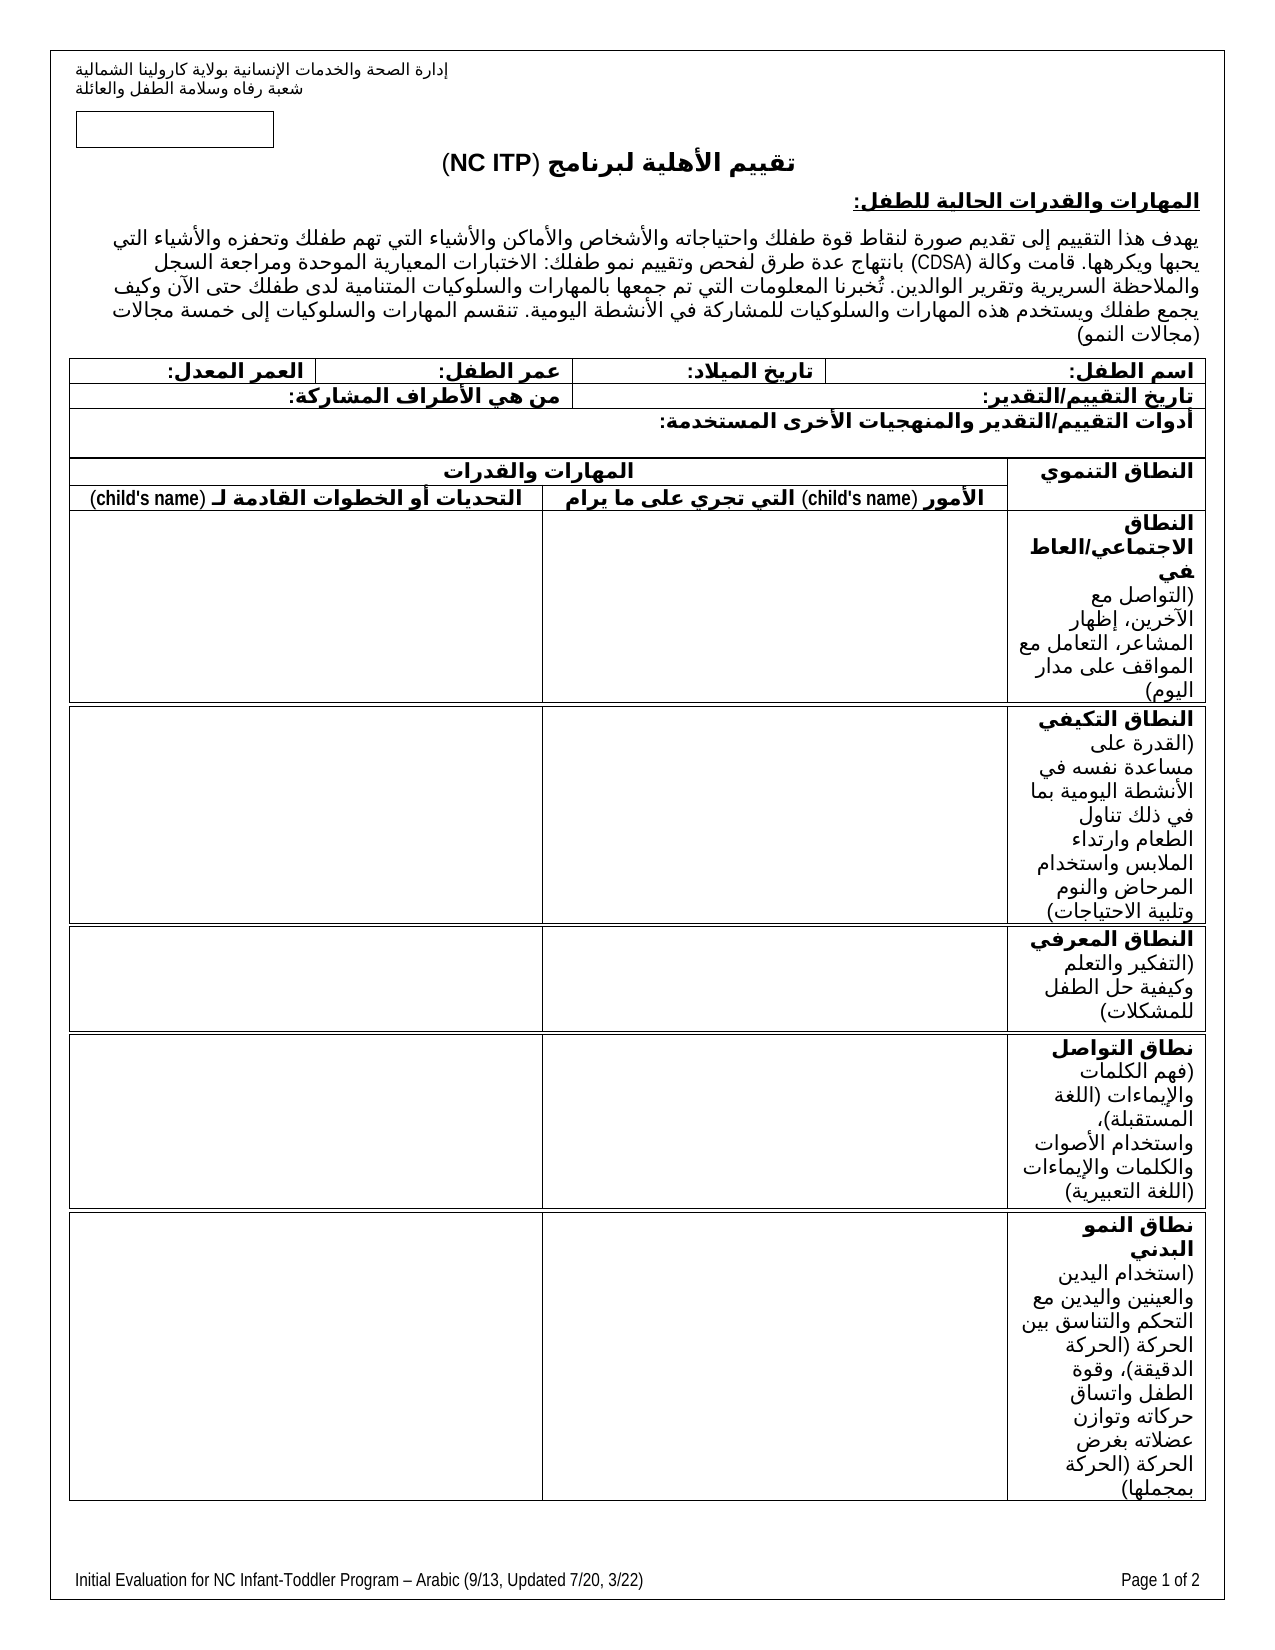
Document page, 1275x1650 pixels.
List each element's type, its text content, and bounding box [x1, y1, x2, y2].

table_header نطاق النمو البدني (استخدام اليدين والعينين واليدين مع التحكم والتناسق بين الحركة (الحركة الدقيقة)، وقوة الطفل واتساق حركاته وتوازن عضلاته بغرض الحركة (الحركة بمجملها) [1008, 1213, 1205, 1500]
table_header النطاق المعرفي (التفكير والتعلم وكيفية حل الطفل للمشكلات) [1008, 927, 1205, 1031]
table_header [70, 1213, 542, 1500]
table_header تاريخ الميلاد: [573, 359, 825, 383]
text يهدف هذا التقييم إلى تقديم صورة لنقاط قوة طفلك واحتياجاته والأشخاص والأماكن والأشياء التي تهم طفلك وتحفزه والأشياء التي يحبها ويكرهها. قامت وكالة (CDSA) بانتهاج عدة طرق لفحص وتقييم نمو طفلك: الاختبارات المعيارية الموحدة ومراجعة السجل والملاحظة السريرية وتقرير الوالدين. تُخبرنا المعلومات التي تم جمعها بالمهارات والسلوكيات المتنامية لدى طفلك حتى الآن وكيف يجمع طفلك ويستخدم هذه المهارات والسلوكيات للمشاركة في الأنشطة اليومية. تنقسم المهارات والسلوكيات إلى خمسة مجالات (مجالات النمو) [75, 226, 1200, 346]
table_header [70, 1035, 542, 1208]
table_header [543, 927, 1007, 1031]
table_header اسم الطفل: [826, 359, 1205, 383]
table_header نطاق التواصل (فهم الكلمات والإيماءات (اللغة المستقبلة)، واستخدام الأصوات والكلمات والإيماءات (اللغة التعبيرية) [1008, 1035, 1205, 1208]
table_header العمر المعدل: [70, 359, 315, 383]
table_cell [543, 511, 1007, 702]
table_header [70, 707, 542, 922]
table_header [77, 112, 273, 147]
table_header المهارات والقدرات [70, 459, 1007, 484]
table_cell التحديات أو الخطوات القادمة لـ (child's name) [70, 486, 542, 509]
table_header النطاق التنموي [1008, 459, 1205, 509]
table_header [543, 1035, 1007, 1208]
table_cell تاريخ التقييم/التقدير: [573, 384, 1205, 408]
table_cell من هي الأطراف المشاركة: [70, 384, 572, 408]
text المهارات والقدرات الحالية للطفل: [75, 189, 1200, 213]
table_cell [70, 511, 542, 702]
table_cell أدوات التقييم/التقدير والمنهجيات الأخرى المستخدمة: [70, 409, 1205, 457]
table_header [543, 707, 1007, 922]
table_header [543, 1213, 1007, 1500]
table_header [70, 927, 542, 1031]
table_header النطاق التكيفي (القدرة على مساعدة نفسه في الأنشطة اليومية بما في ذلك تناول الطعام وارتداء الملابس واستخدام المرحاض والنوم وتلبية الاحتياجات) [1008, 707, 1205, 922]
table_header عمر الطفل: [316, 359, 572, 383]
table_cell الأمور (child's name) التي تجري على ما يرام [543, 486, 1007, 509]
table_cell النطاق الاجتماعي/العاطفي (التواصل مع الآخرين، إظهار المشاعر، التعامل مع المواقف على مدار اليوم) [1008, 511, 1205, 702]
text تقييم الأهلية لبرنامج (NC ITP) [75, 148, 1162, 177]
